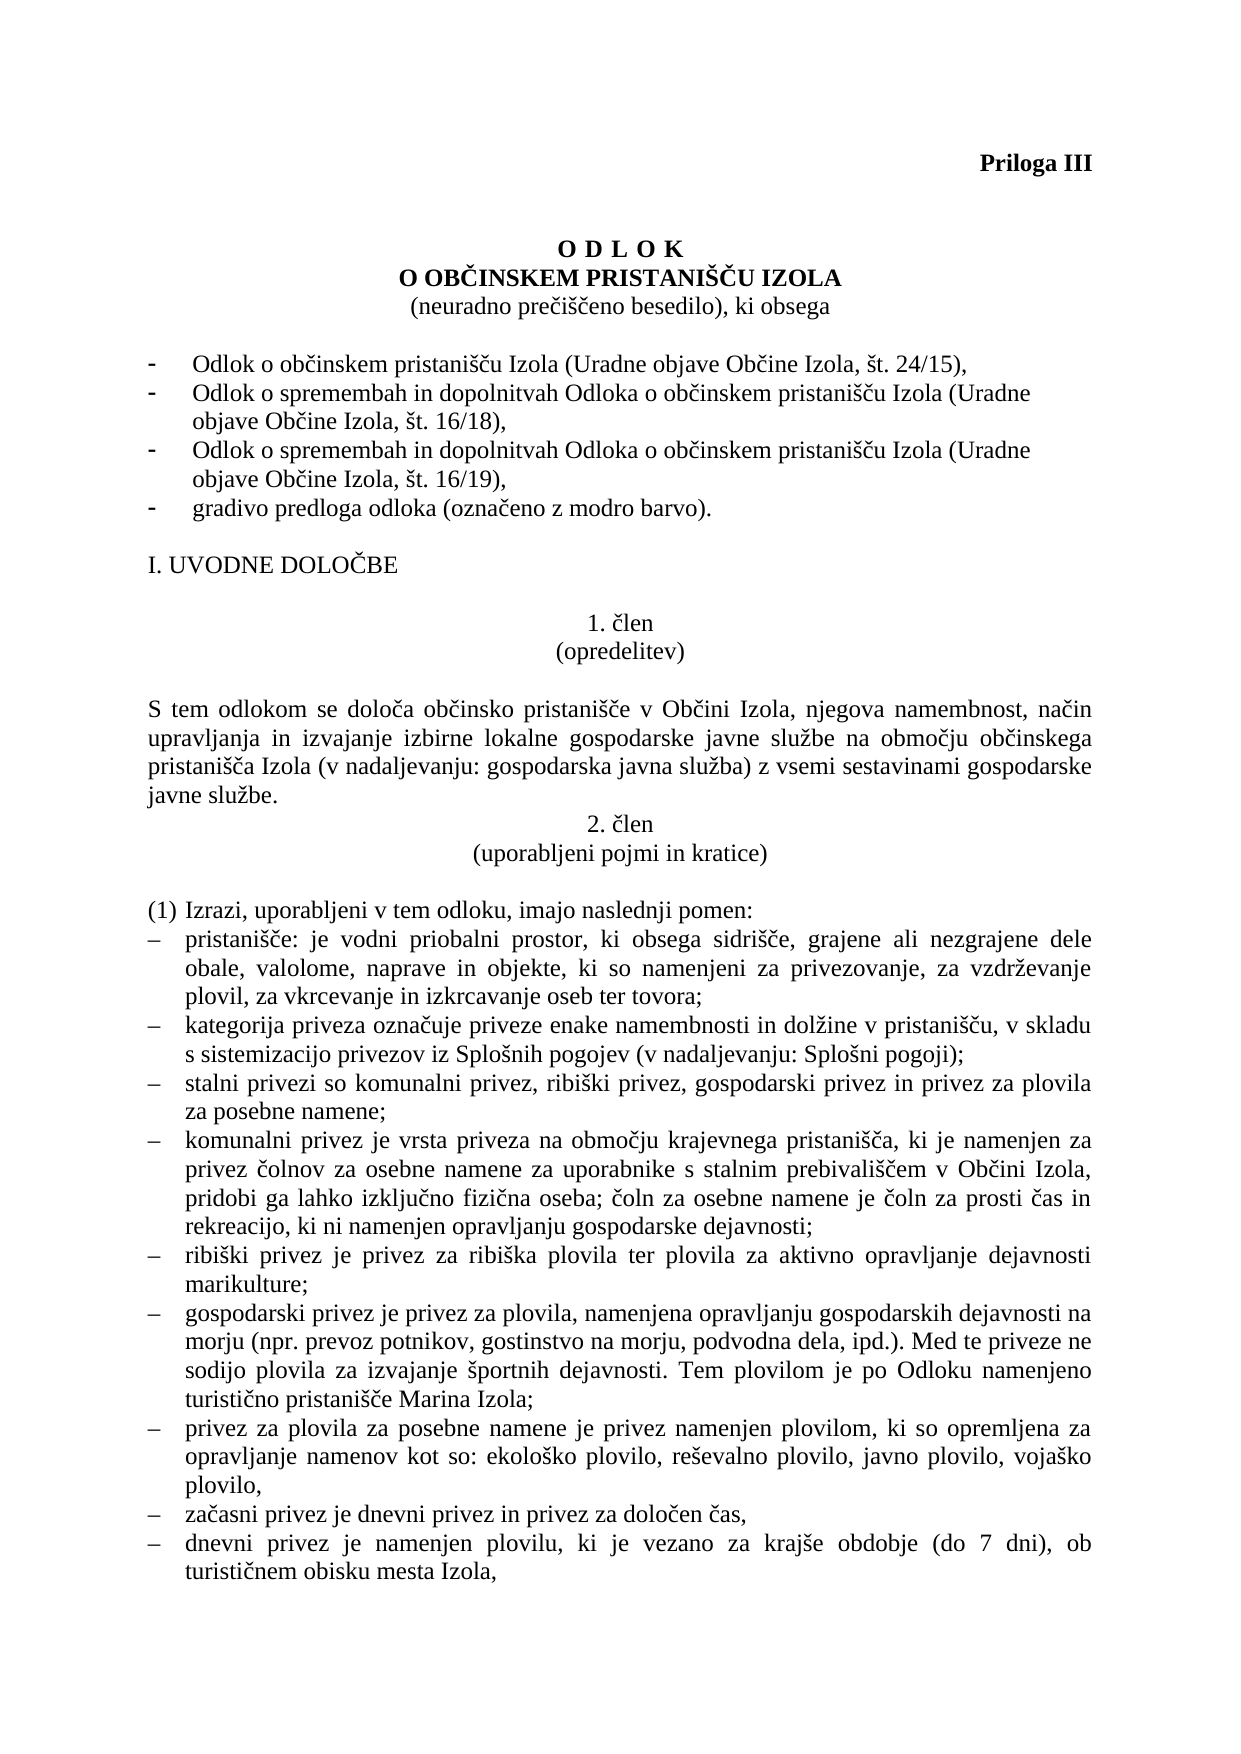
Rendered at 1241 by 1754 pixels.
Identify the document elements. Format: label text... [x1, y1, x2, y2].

list privez za plovila za posebne namene je privez namenjen plovilom, ki so opremljena za opravljanje namenov kot so: ekološko plovilo, reševalno plovilo, javno plovilo, vojaško plovilo, [148, 1413, 1093, 1499]
text 2. člen [148, 809, 1093, 838]
list pristanišče: je vodni priobalni prostor, ki obsega sidrišče, grajene ali nezgrajene dele obale, valolome, naprave in objekte, ki so namenjeni za privezovanje, za vzdrževanje plovil, za vkrcevanje in izkrcavanje oseb ter tovora; [148, 924, 1093, 1010]
text O OBČINSKEM PRISTANIŠČU IZOLA [148, 263, 1093, 291]
list ribiški privez je privez za ribiška plovila ter plovila za aktivno opravljanje dejavnosti marikulture; [148, 1240, 1093, 1298]
text (opredelitev) [148, 636, 1093, 665]
list Odlok o občinskem pristanišču Izola (Uradne objave Občine Izola, št. 24/15), [148, 349, 1093, 378]
list kategorija priveza označuje priveze enake namembnosti in dolžine v pristanišču, v skladu s sistemizacijo privezov iz Splošnih pogojev (v nadaljevanju: Splošni pogoji); [148, 1010, 1093, 1068]
list gospodarski privez je privez za plovila, namenjena opravljanju gospodarskih dejavnosti na morju (npr. prevoz potnikov, gostinstvo na morju, podvodna dela, ipd.). Med te priveze ne sodijo plovila za izvajanje športnih dejavnosti. Tem plovilom je po Odloku namenjeno turistično pristanišče Marina Izola; [148, 1298, 1093, 1413]
text ODLOK [148, 234, 1093, 263]
text Priloga III [148, 148, 1093, 176]
list stalni privezi so komunalni privez, ribiški privez, gospodarski privez in privez za plovila za posebne namene; [148, 1068, 1093, 1125]
list Izrazi, uporabljeni v tem odloku, imajo naslednji pomen: [148, 895, 1093, 924]
list komunalni privez je vrsta priveza na območju krajevnega pristanišča, ki je namenjen za privez čolnov za osebne namene za uporabnike s stalnim prebivališčem v Občini Izola, pridobi ga lahko izključno fizična oseba; čoln za osebne namene je čoln za prosti čas in rekreacijo, ki ni namenjen opravljanju gospodarske dejavnosti; [148, 1125, 1093, 1240]
text (uporabljeni pojmi in kratice) [148, 838, 1093, 866]
text I. UVODNE DOLOČBE [148, 550, 1093, 579]
list Odlok o spremembah in dopolnitvah Odloka o občinskem pristanišču Izola (Uradne objave Občine Izola, št. 16/19), [148, 435, 1093, 493]
text (neuradno prečiščeno besedilo), ki obsega [148, 291, 1093, 320]
text S tem odlokom se določa občinsko pristanišče v Občini Izola, njegova namembnost, način upravljanja in izvajanje izbirne lokalne gospodarske javne službe na območju občinskega pristanišča Izola (v nadaljevanju: gospodarska javna služba) z vsemi sestavinami gospodarske javne službe. [148, 694, 1093, 809]
list dnevni privez je namenjen plovilu, ki je vezano za krajše obdobje (do 7 dni), ob turističnem obisku mesta Izola, [148, 1528, 1093, 1585]
list začasni privez je dnevni privez in privez za določen čas, [148, 1499, 1093, 1528]
list Odlok o spremembah in dopolnitvah Odloka o občinskem pristanišču Izola (Uradne objave Občine Izola, št. 16/18), [148, 378, 1093, 435]
text 1. člen [148, 608, 1093, 636]
list gradivo predloga odloka (označeno z modro barvo). [148, 493, 1093, 521]
